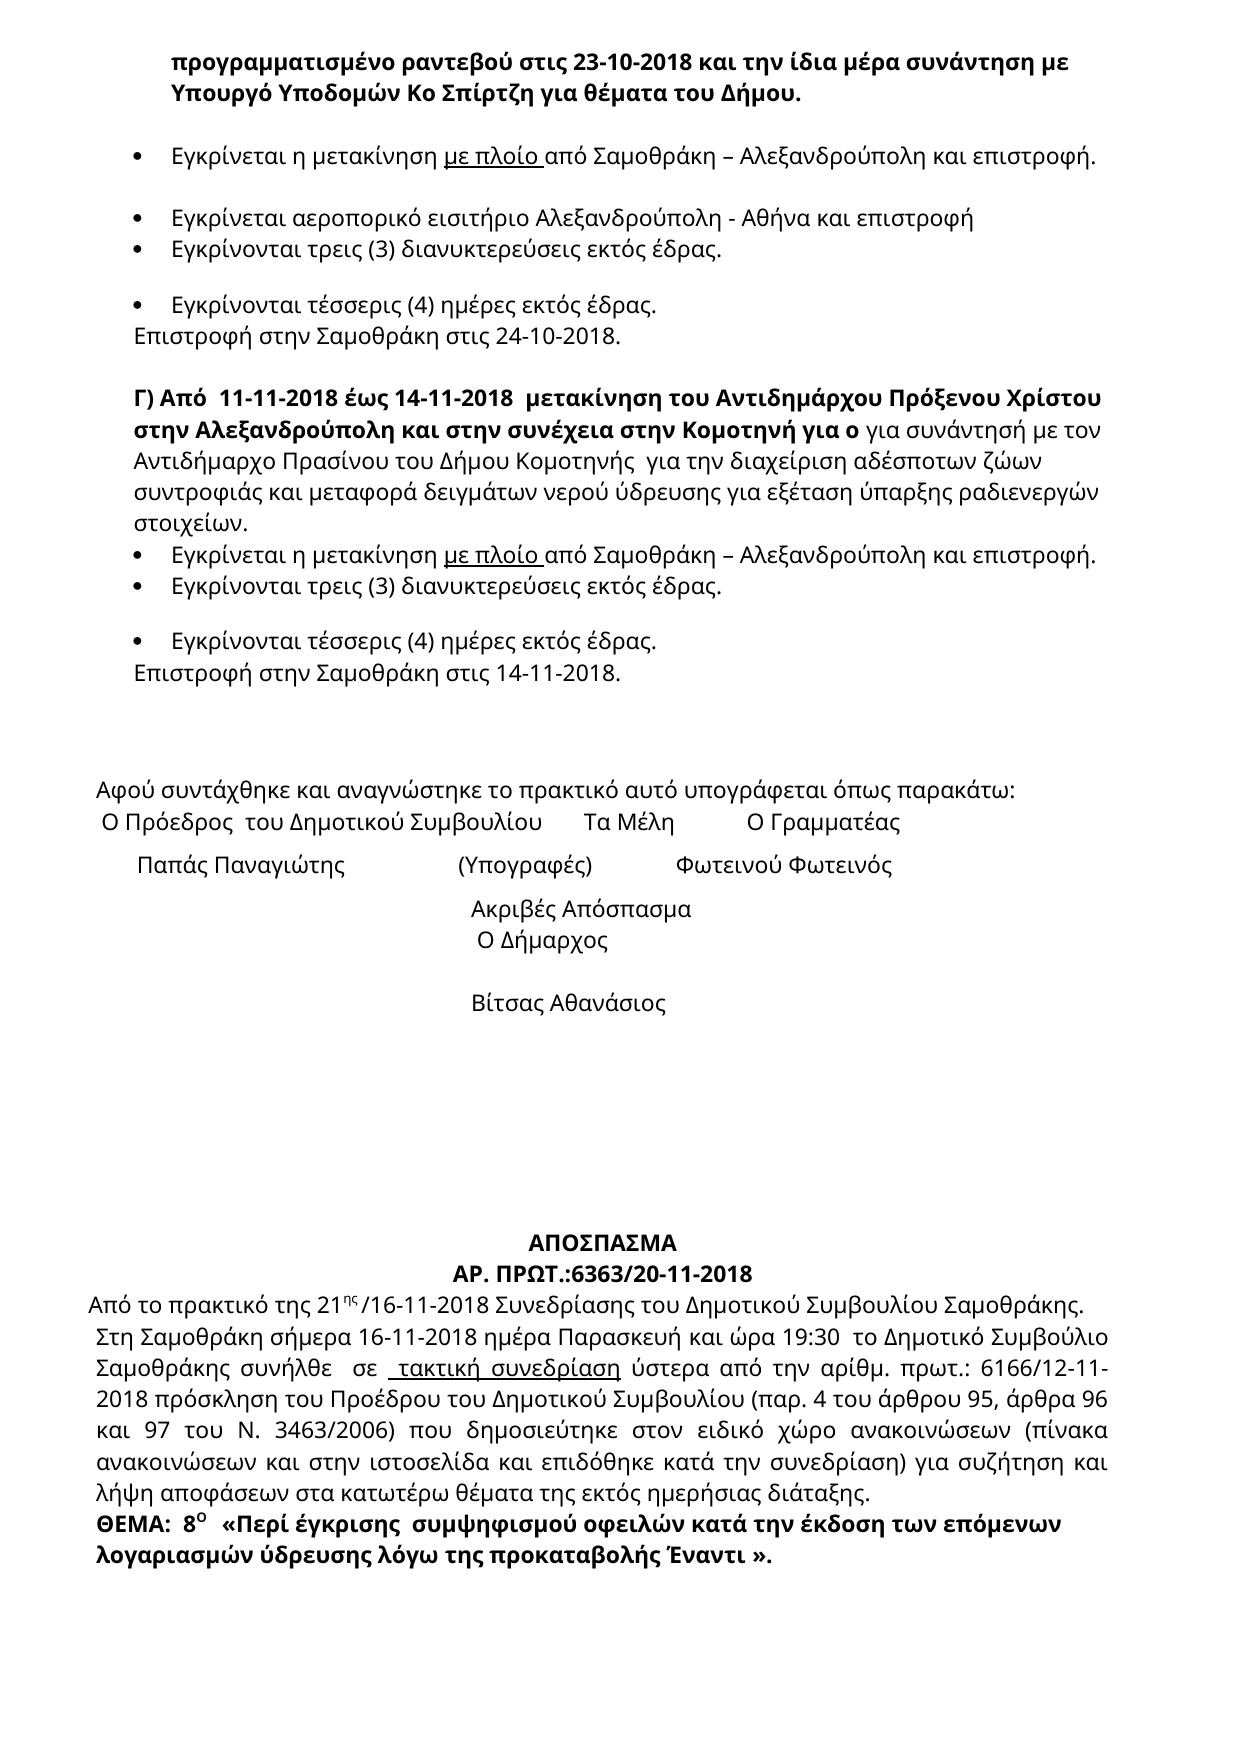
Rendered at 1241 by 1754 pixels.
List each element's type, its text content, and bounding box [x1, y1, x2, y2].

text Ο Πρόεδρος του Δημοτικού Συμβουλίου Τα Μέλη Ο Γραμματέας [77, 806, 1115, 837]
text Στη Σαμοθράκη σήμερα 16-11-2018 ημέρα Παρασκευή και ώρα 19:30 το Δημοτικό Συμβούλιο Σαμοθράκης συνήλθε σε τακτική συνεδρίαση ύστερα από την αρίθμ. πρωτ.: 6166/12-11-2018 πρόσκληση του Προέδρου του Δημοτικού Συμβουλίου (παρ. 4 του άρθρου 95, άρθρα 96 και 97 του Ν. 3463/2006) που δημοσιεύτηκε στον ειδικό χώρο ανακοινώσεων (πίνακα ανακοινώσεων και στην ιστοσελίδα και επιδόθηκε κατά την συνεδρίαση) για συζήτηση και λήψη αποφάσεων στα κατωτέρω θέματα της εκτός ημερήσιας διάταξης. [58, 1321, 1109, 1508]
text Επιστροφή στην Σαμοθράκη στις 14-11-2018. [133, 656, 1115, 688]
text Από το πρακτικό της 21ης /16-11-2018 Συνεδρίασης του Δημοτικού Συμβουλίου Σαμοθράκης. [58, 1289, 1109, 1321]
text ΑΡ. ΠΡΩΤ.:6363/20-11-2018 [96, 1258, 1109, 1289]
list Εγκρίνεται η μετακίνηση με πλοίο από Σαμοθράκη – Αλεξανδρούπολη και επιστροφή. [133, 139, 1115, 171]
list Εγκρίνεται η μετακίνηση με πλοίο από Σαμοθράκη – Αλεξανδρούπολη και επιστροφή. [133, 539, 1115, 570]
text Ο Δήμαρχος [96, 924, 1115, 956]
text Βίτσας Αθανάσιος [96, 987, 1115, 1018]
list Εγκρίνονται τρεις (3) διανυκτερεύσεις εκτός έδρας. [133, 233, 1115, 264]
text Αφού συντάχθηκε και αναγνώστηκε το πρακτικό αυτό υπογράφεται όπως παρακάτω: [96, 774, 1115, 806]
list Εγκρίνονται τρεις (3) διανυκτερεύσεις εκτός έδρας. [133, 570, 1115, 601]
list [133, 46, 1115, 108]
text ΘEMA: 8Ο «Περί έγκρισης συμψηφισμού οφειλών κατά την έκδοση των επόμενων λογαριασμών ύδρευσης λόγω της προκαταβολής Έναντι ». [96, 1508, 1115, 1571]
text Ακριβές Απόσπασμα [96, 893, 1115, 924]
text Γ) Από 11-11-2018 έως 14-11-2018 μετακίνηση του Αντιδημάρχου Πρόξενου Χρίστου στην Αλεξανδρούπολη και στην συνέχεια στην Κομοτηνή για ο για συνάντησή με τον Αντιδήμαρχο Πρασίνου του Δήμου Κομοτηνής για την διαχείριση αδέσποτων ζώων συντροφιάς και μεταφορά δειγμάτων νερού ύδρευσης για εξέταση ύπαρξης ραδιενεργών στοιχείων. [133, 382, 1115, 539]
list Εγκρίνονται τέσσερις (4) ημέρες εκτός έδρας. [133, 289, 1115, 320]
text AΠΟΣΠΑΣΜΑ [96, 1227, 1109, 1258]
list Εγκρίνεται αεροπορικό εισιτήριο Αλεξανδρούπολη - Αθήνα και επιστροφή [133, 202, 1115, 233]
text Παπάς Παναγιώτης (Υπογραφές) Φωτεινού Φωτεινός [77, 849, 1115, 881]
list Εγκρίνονται τέσσερις (4) ημέρες εκτός έδρας. [133, 625, 1115, 656]
text Επιστροφή στην Σαμοθράκη στις 24-10-2018. [133, 320, 1115, 351]
